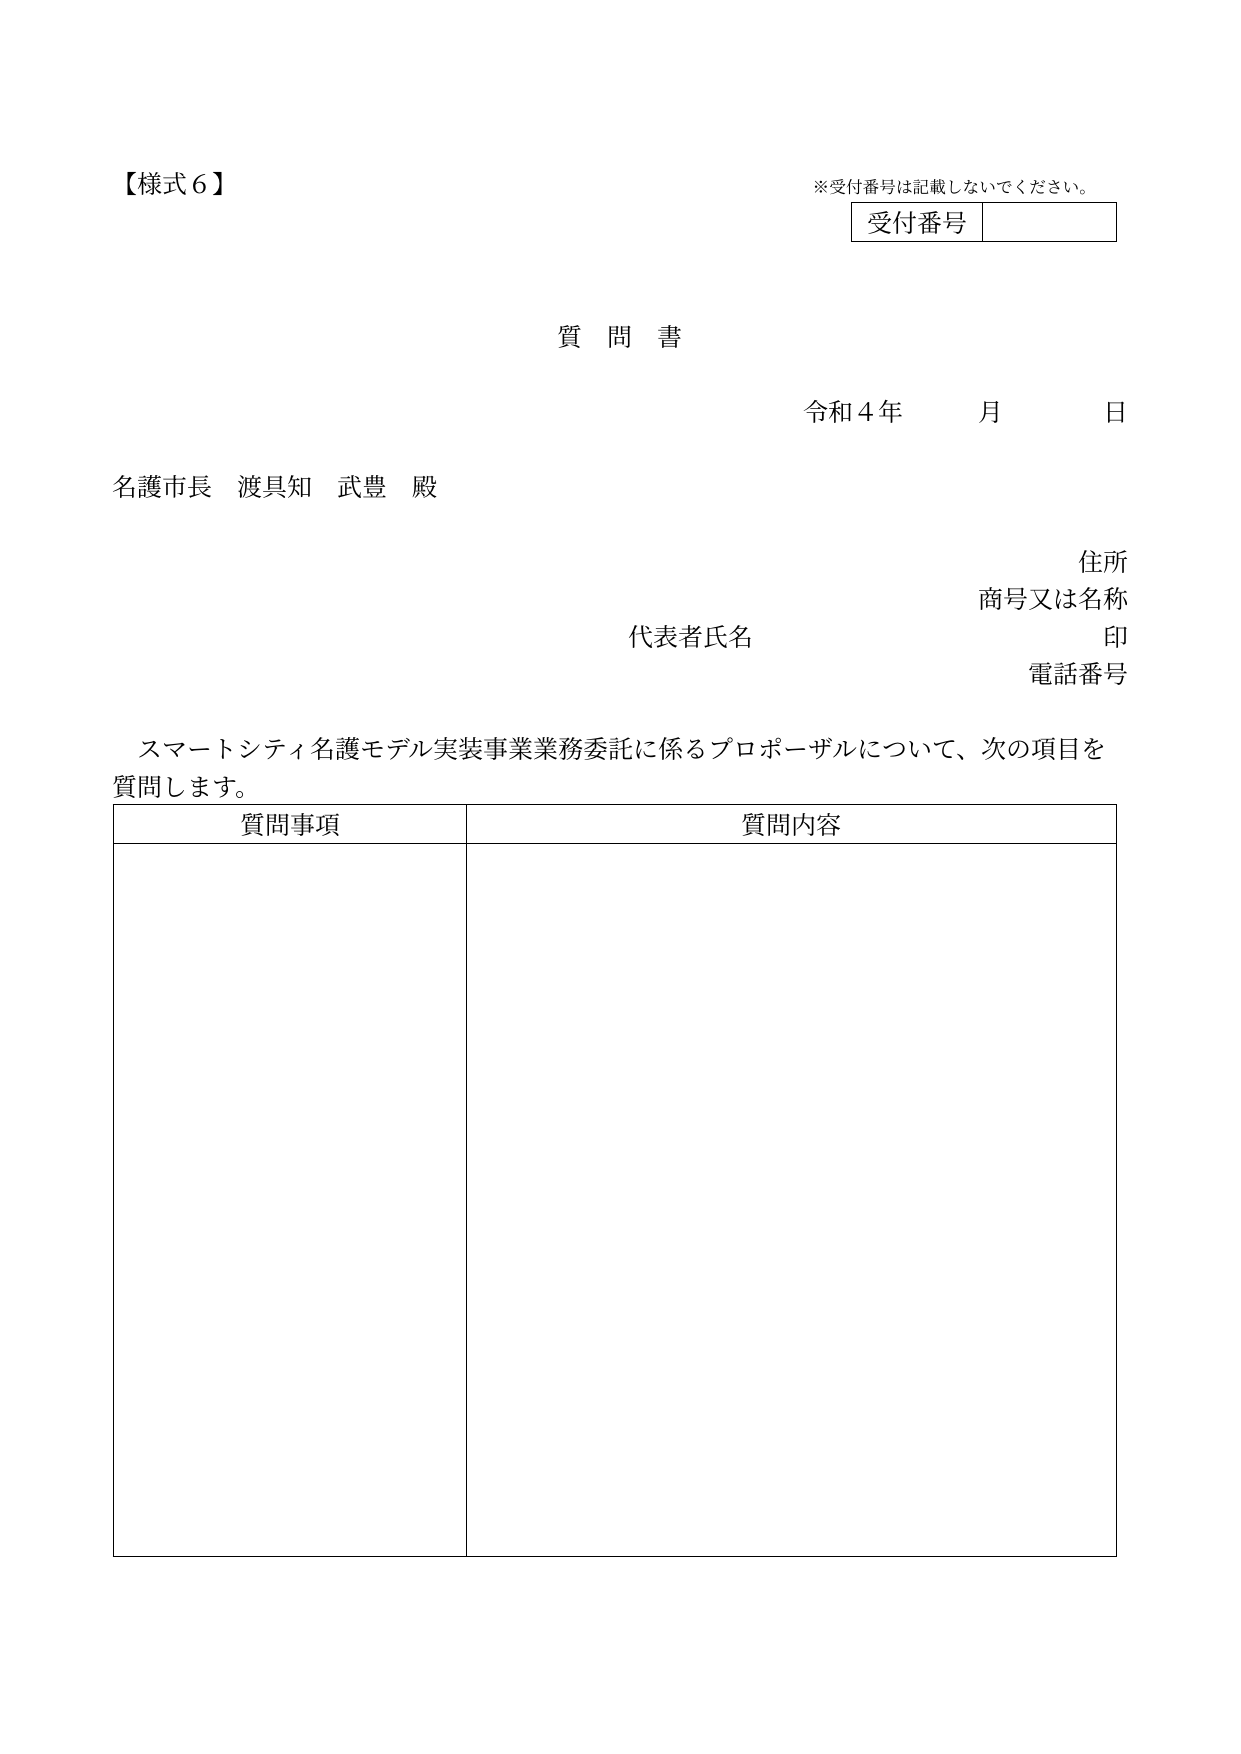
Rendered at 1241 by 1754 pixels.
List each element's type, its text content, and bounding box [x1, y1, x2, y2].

table_header 質問内容 [467, 805, 1116, 843]
text スマートシティ名護モデル実装事業業務委託に係るプロポーザルについて、次の項目を質問します。 [112, 729, 1128, 804]
table_cell [114, 844, 466, 1556]
table_header 受付番号 [852, 203, 982, 241]
text 令和４年 月 日 [112, 392, 1128, 429]
text 商号又は名称 [112, 579, 1128, 617]
text 住所 [112, 542, 1128, 579]
text 電話番号 [112, 654, 1128, 692]
text 質 問 書 [112, 317, 1128, 354]
text 代表者氏名 印 [112, 617, 1128, 654]
table_header [983, 203, 1116, 241]
text 【様式６】 ※受付番号は記載しないでください。 [112, 164, 1128, 202]
table_cell [467, 844, 1116, 1556]
table_header 質問事項 [114, 805, 466, 843]
text 名護市長 渡具知 武豊 殿 [112, 467, 1128, 504]
